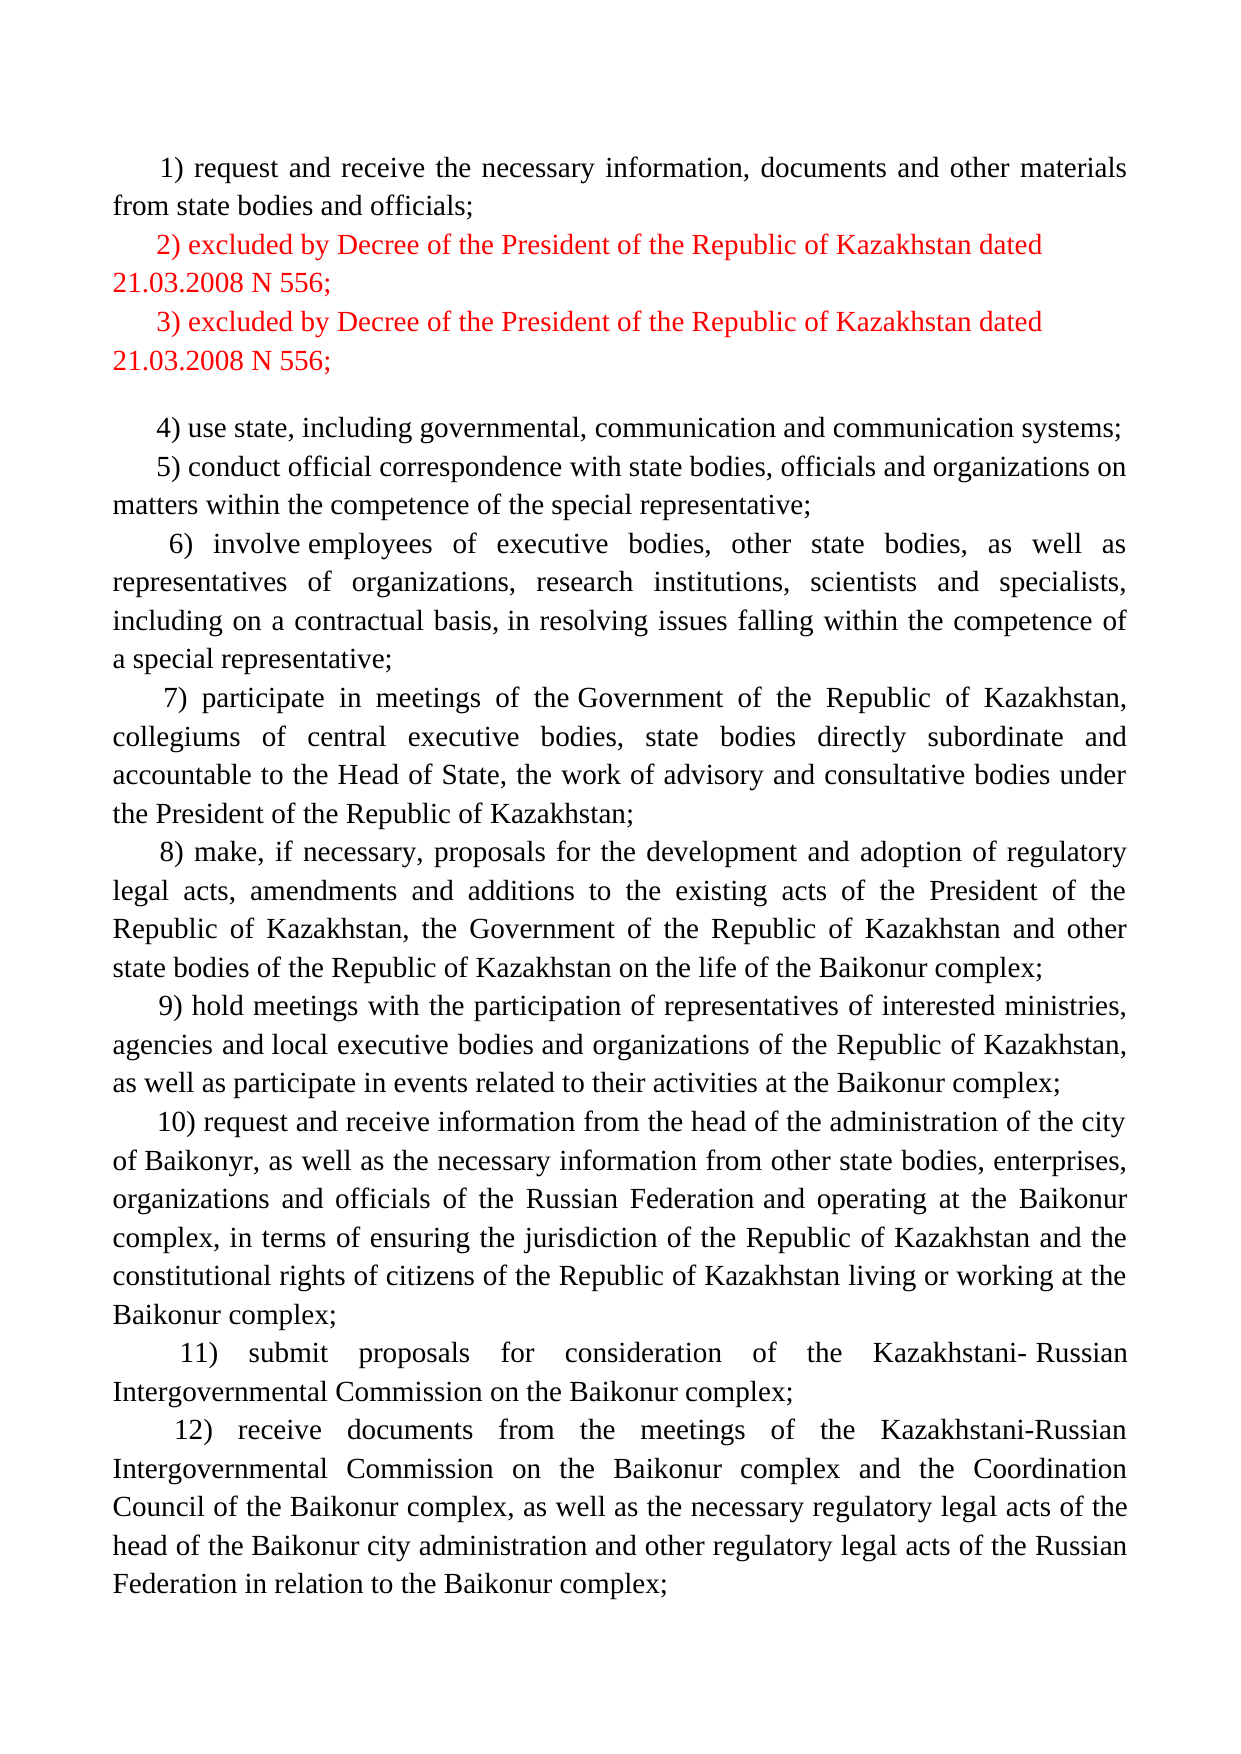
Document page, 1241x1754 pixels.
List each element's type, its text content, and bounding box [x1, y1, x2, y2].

text 6) involve employees of executive bodies, other state bodies, as well as representatives of organizations, research institutions, scientists and specialists, including on a contractual basis, in resolving issues falling within the competence of a special representative; [112, 526, 1128, 675]
text 11) submit proposals for consideration of the Kazakhstani- Russian Intergovernmental Commission on the Baikonur complex; [112, 1335, 1128, 1407]
text 4) use state, including governmental, communication and communication systems; [112, 410, 1128, 444]
text 9) hold meetings with the participation of representatives of interested ministries, agencies and local executive bodies and organizations of the Republic of Kazakhstan, as well as participate in events related to their activities at the Baikonur complex; [112, 988, 1128, 1099]
text 7) participate in meetings of the Government of the Republic of Kazakhstan, collegiums of central executive bodies, state bodies directly subordinate and accountable to the Head of State, the work of advisory and consultative bodies under the President of the Republic of Kazakhstan; [112, 680, 1128, 829]
text 1) request and receive the necessary information, documents and other materials from state bodies and officials; [112, 150, 1128, 222]
text 10) request and receive information from the head of the administration of the city of Baikonyr, as well as the necessary information from other state bodies, enterprises, organizations and officials of the Russian Federation and operating at the Baikonur complex, in terms of ensuring the jurisdiction of the Republic of Kazakhstan and the constitutional rights of citizens of the Republic of Kazakhstan living or working at the Baikonur complex; [112, 1104, 1128, 1330]
text 8) make, if necessary, proposals for the development and adoption of regulatory legal acts, amendments and additions to the existing acts of the President of the Republic of Kazakhstan, the Government of the Republic of Kazakhstan and other state bodies of the Republic of Kazakhstan on the life of the Baikonur complex; [112, 834, 1128, 983]
text 12) receive documents from the meetings of the Kazakhstani-Russian Intergovernmental Commission on the Baikonur complex and the Coordination Council of the Baikonur complex, as well as the necessary regulatory legal acts of the head of the Baikonur city ​​administration and other regulatory legal acts of the Russian Federation in relation to the Baikonur complex; [112, 1412, 1128, 1600]
text 2) excluded by Decree of the President of the Republic of Kazakhstan dated 21.03.2008 N 556; 3) excluded by Decree of the President of the Republic of Kazakhstan dated 21.03.2008 N 556; [112, 227, 1128, 406]
text 5) conduct official correspondence with state bodies, officials and organizations on matters within the competence of the special representative; [112, 449, 1128, 521]
